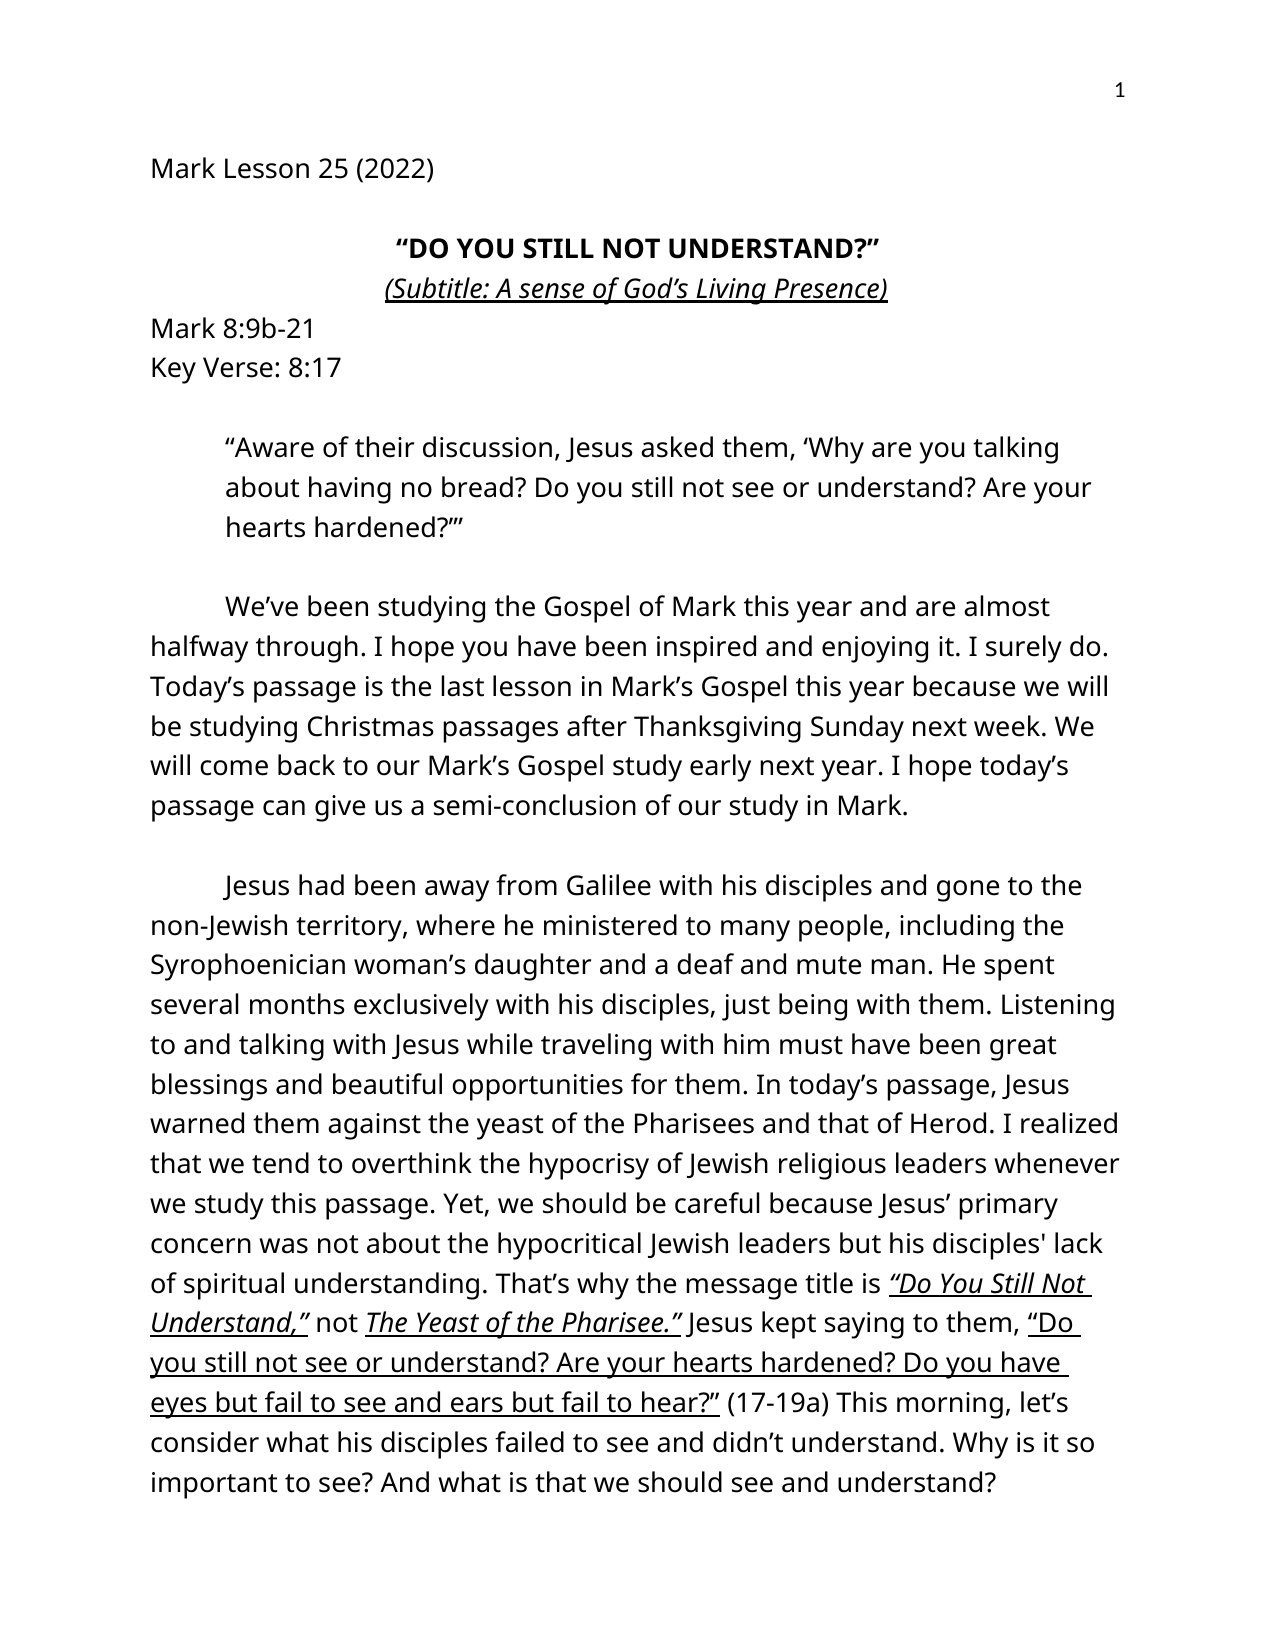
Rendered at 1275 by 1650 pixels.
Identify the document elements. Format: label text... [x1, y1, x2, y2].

text “Aware of their discussion, Jesus asked them, ‘Why are you talking about having no bread? Do you still not see or understand? Are your hearts hardened?’” [225, 428, 1125, 545]
text (Subtitle: A sense of God’s Living Presence) [150, 269, 1125, 306]
text Key Verse: 8:17 [150, 349, 1125, 386]
text Mark 8:9b-21 [150, 309, 1125, 346]
text “DO YOU STILL NOT UNDERSTAND?” [150, 229, 1125, 266]
text Jesus had been away from Galilee with his disciples and gone to the non-Jewish territory, where he ministered to many people, including the Syrophoenician woman’s daughter and a deaf and mute man. He spent several months exclusively with his disciples, just being with them. Listening to and talking with Jesus while traveling with him must have been great blessings and beautiful opportunities for them. In today’s passage, Jesus warned them against the yeast of the Pharisees and that of Herod. I realized that we tend to overthink the hypocrisy of Jewish religious leaders whenever we study this passage. Yet, we should be careful because Jesus’ primary concern was not about the hypocritical Jewish leaders but his disciples' lack of spiritual understanding. That’s why the message title is “Do You Still Not Understand,” not The Yeast of the Pharisee.” Jesus kept saying to them, “Do you still not see or understand? Are your hearts hardened? Do you have eyes but fail to see and ears but fail to hear?” (17-19a) This morning, let’s consider what his disciples failed to see and didn’t understand. Why is it so important to see? And what is that we should see and understand? [150, 866, 1125, 1500]
text We’ve been studying the Gospel of Mark this year and are almost halfway through. I hope you have been inspired and enjoying it. I surely do. Today’s passage is the last lesson in Mark’s Gospel this year because we will be studying Christmas passages after Thanksgiving Sunday next week. We will come back to our Mark’s Gospel study early next year. I hope today’s passage can give us a semi-conclusion of our study in Mark. [150, 588, 1125, 823]
text Mark Lesson 25 (2022) [150, 150, 1125, 187]
